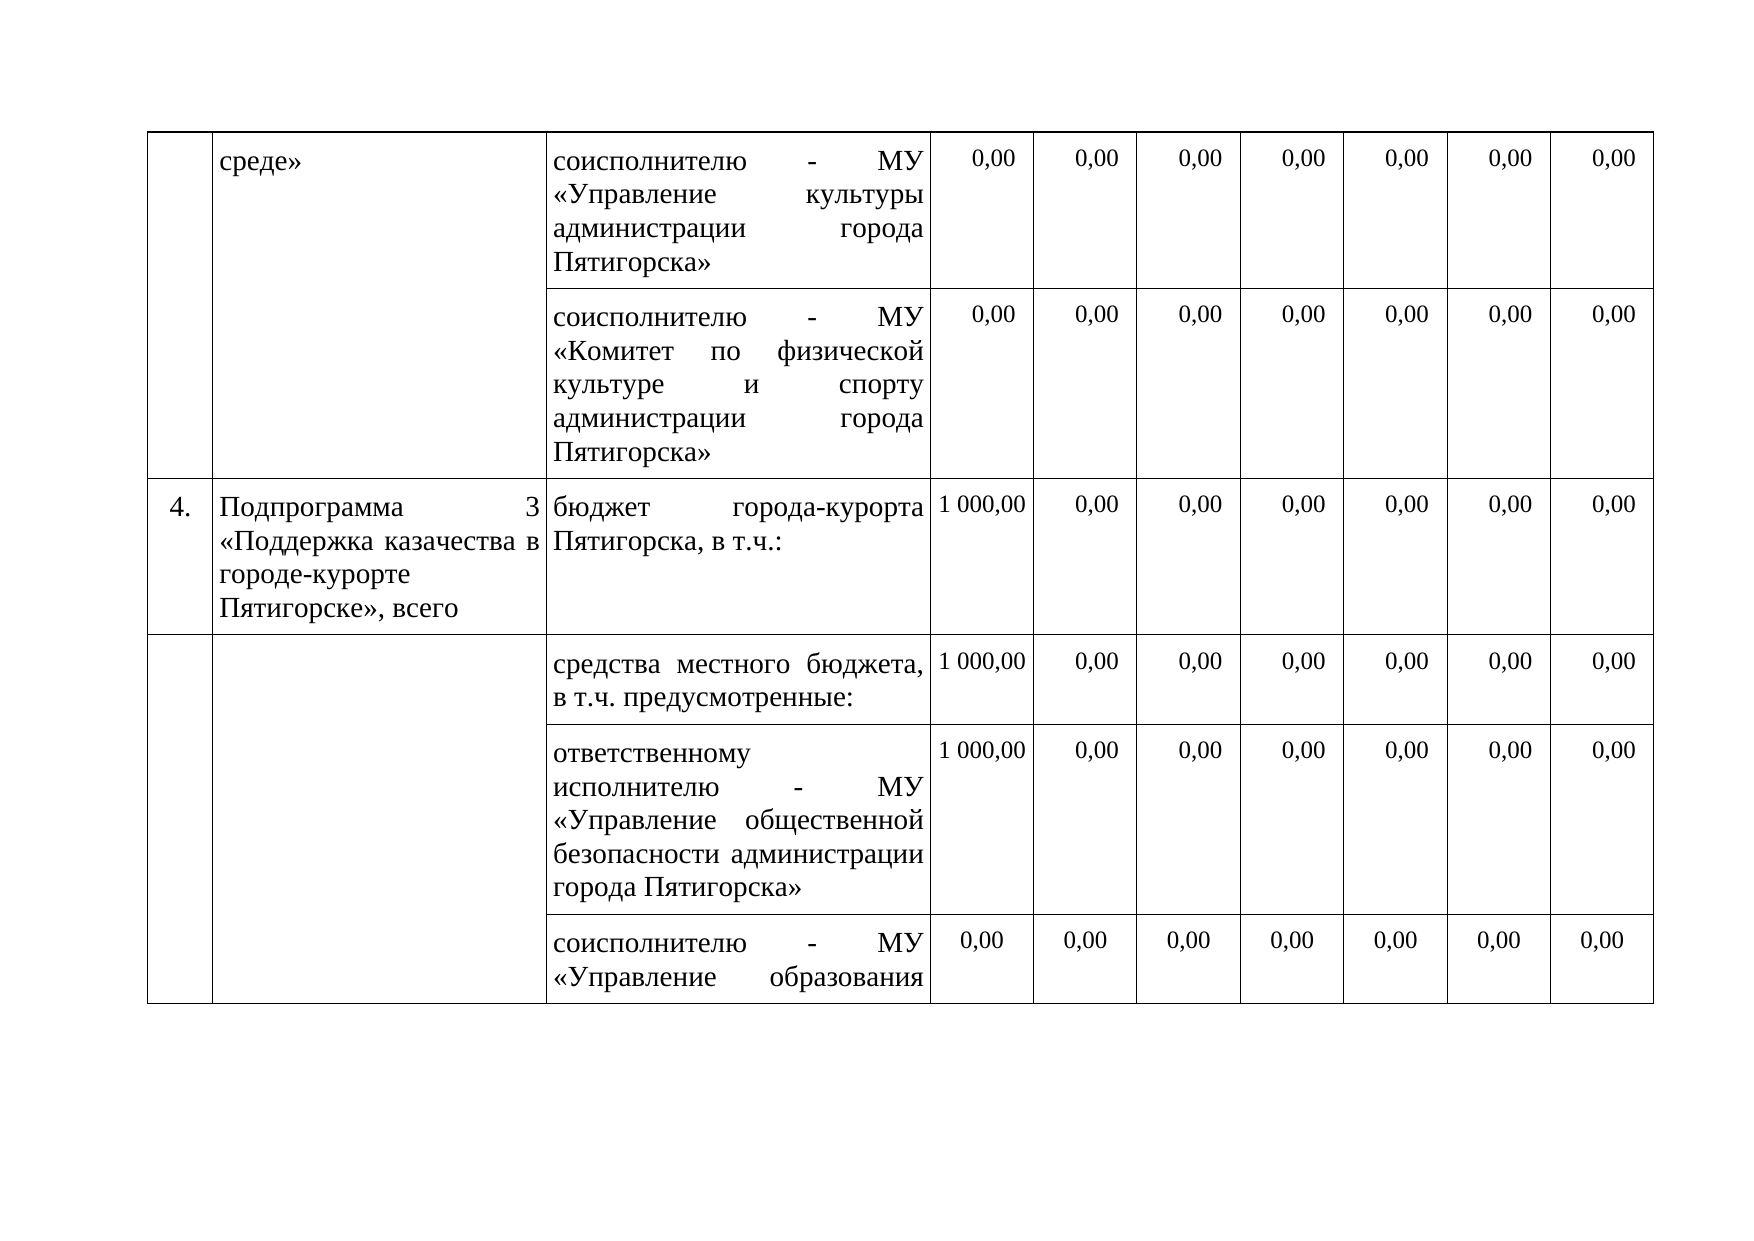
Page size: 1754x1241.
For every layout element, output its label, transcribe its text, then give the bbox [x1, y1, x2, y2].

table_cell 0,00 [1034, 915, 1136, 1003]
table_cell 0,00 [1448, 133, 1550, 288]
table_cell Подпрограмма 3 «Поддержка казачества в городе-курорте Пятигорске», всего [213, 479, 546, 634]
table_cell 0,00 [1448, 915, 1550, 1003]
table_cell 0,00 [1137, 725, 1240, 914]
table_cell 0,00 [931, 289, 1033, 478]
table_cell 0,00 [1448, 479, 1550, 634]
table_cell 4. [148, 479, 212, 634]
table_cell 0,00 [1137, 133, 1240, 288]
table_cell 0,00 [1448, 725, 1550, 914]
table_cell 0,00 [1137, 289, 1240, 478]
table_cell ответственному исполнителю - МУ «Управление общественной безопасности администрации города Пятигорска» [547, 725, 930, 914]
table_cell 0,00 [1034, 725, 1136, 914]
table_cell 0,00 [931, 133, 1033, 288]
table_cell 0,00 [1137, 915, 1240, 1003]
table_cell 0,00 [1241, 479, 1343, 634]
table_cell 0,00 [931, 915, 1033, 1003]
table_cell [213, 635, 546, 1003]
table_cell 0,00 [1241, 915, 1343, 1003]
table_cell [148, 635, 212, 1003]
table_cell 0,00 [1551, 289, 1653, 478]
table_cell 0,00 [1241, 725, 1343, 914]
table_cell 0,00 [1034, 635, 1136, 724]
table_cell 0,00 [1137, 635, 1240, 724]
table_cell 0,00 [1344, 289, 1447, 478]
table_cell 0,00 [1344, 725, 1447, 914]
table_cell 0,00 [1344, 635, 1447, 724]
table_cell 0,00 [1241, 133, 1343, 288]
table_cell 1 000,00 [931, 635, 1033, 724]
table_cell 0,00 [1241, 289, 1343, 478]
table_cell 0,00 [1344, 479, 1447, 634]
table_cell 0,00 [1344, 915, 1447, 1003]
table_cell 0,00 [1034, 133, 1136, 288]
table_cell 0,00 [1551, 479, 1653, 634]
table_cell 0,00 [1344, 133, 1447, 288]
table_cell средства местного бюджета, в т.ч. предусмотренные: [547, 635, 930, 724]
table_cell 0,00 [1034, 289, 1136, 478]
table_cell соисполнителю - МУ «Управление культуры администрации города Пятигорска» [547, 133, 930, 288]
table_cell 0,00 [1241, 635, 1343, 724]
table_cell 0,00 [1448, 289, 1550, 478]
table_cell 0,00 [1551, 725, 1653, 914]
table_cell 0,00 [1448, 635, 1550, 724]
table_cell соисполнителю - МУ «Комитет по физической культуре и спорту администрации города Пятигорска» [547, 289, 930, 478]
table_cell 0,00 [1551, 635, 1653, 724]
table_cell 0,00 [1551, 133, 1653, 288]
table_cell 1 000,00 [931, 479, 1033, 634]
table_cell 1 000,00 [931, 725, 1033, 914]
table_cell бюджет города-курорта Пятигорска, в т.ч.: [547, 479, 930, 634]
table_cell 0,00 [1034, 479, 1136, 634]
table_cell 0,00 [1551, 915, 1653, 1003]
table_cell 0,00 [1137, 479, 1240, 634]
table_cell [547, 915, 930, 1003]
